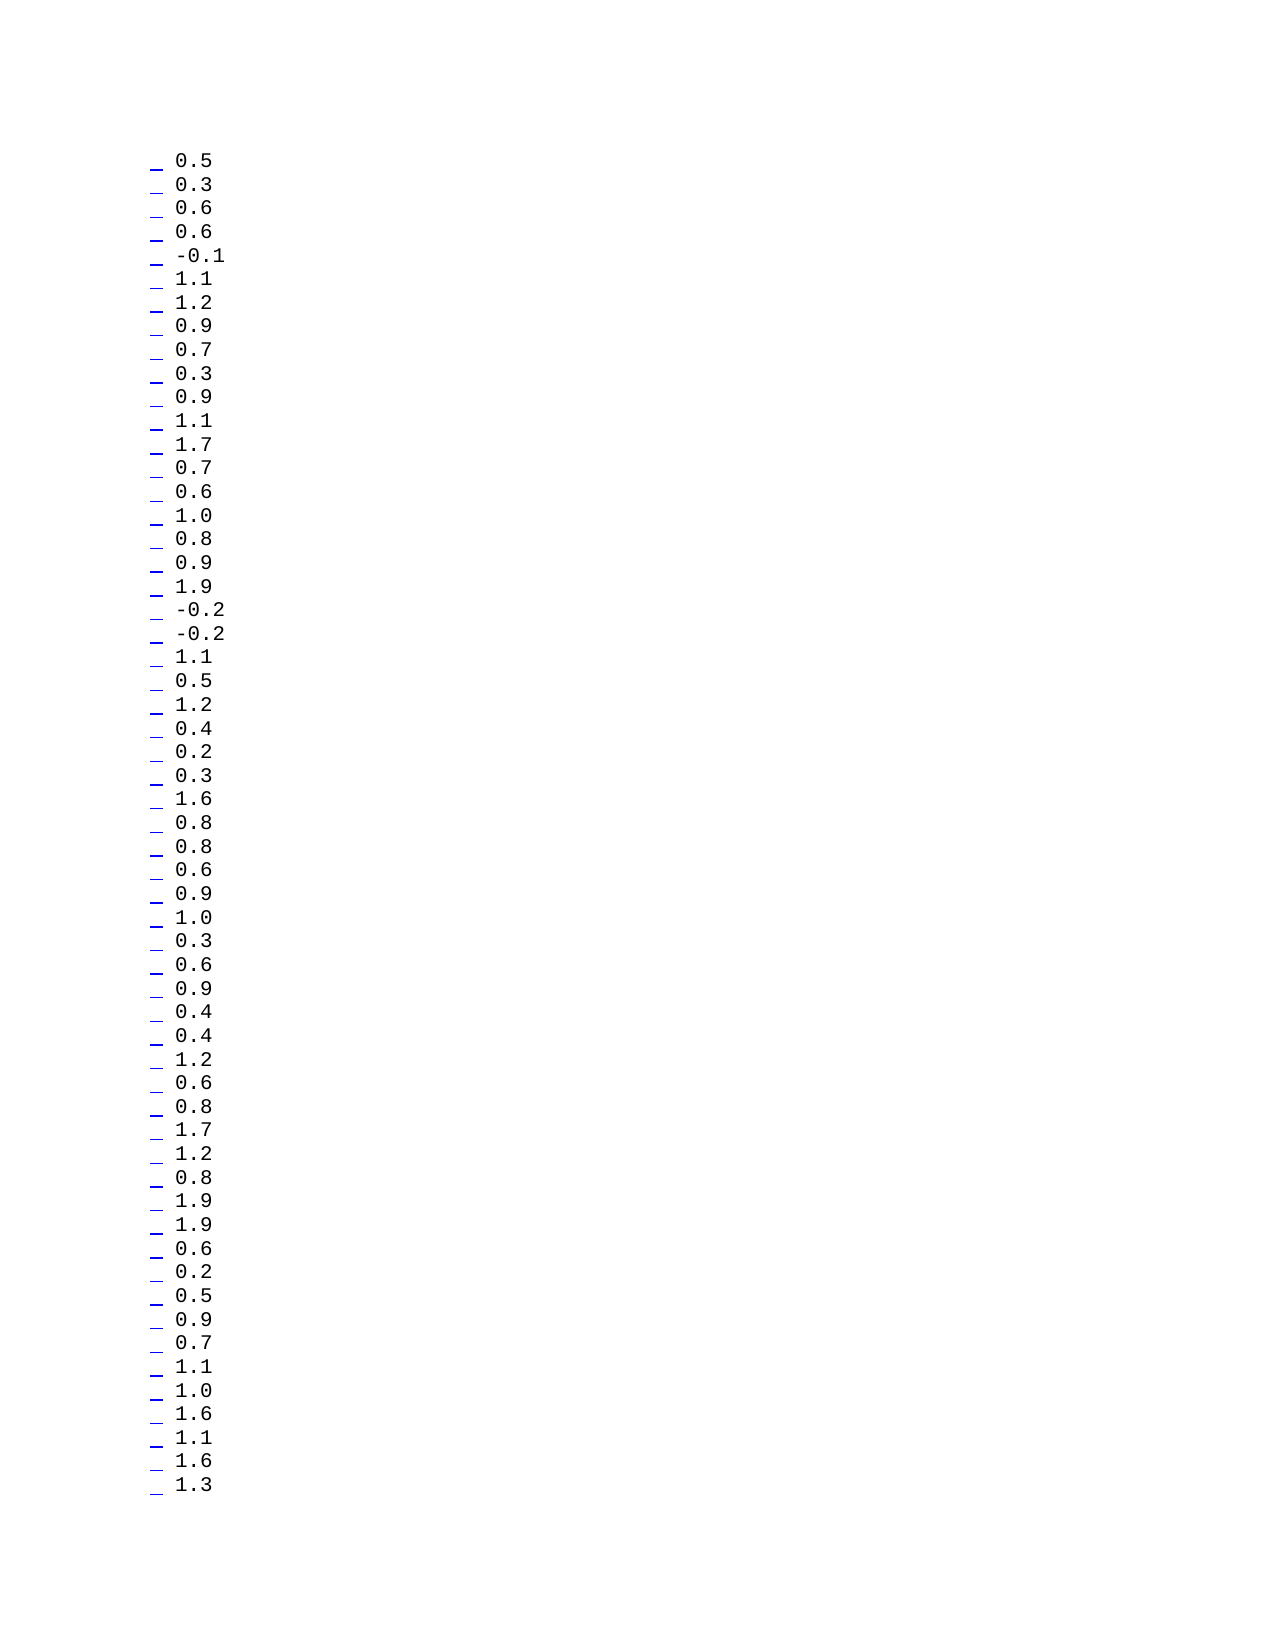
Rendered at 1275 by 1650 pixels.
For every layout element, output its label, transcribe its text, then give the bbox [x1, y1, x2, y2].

text 0.5 [150, 1285, 1125, 1309]
text -0.2 [150, 599, 1125, 623]
text 0.4 [150, 717, 1125, 741]
text 0.7 [150, 1332, 1125, 1356]
text -0.2 [150, 623, 1125, 647]
text 1.1 [150, 268, 1125, 292]
text 1.2 [150, 292, 1125, 316]
text 1.0 [150, 505, 1125, 528]
text 0.8 [150, 528, 1125, 552]
text 0.8 [150, 1167, 1125, 1190]
text 0.3 [150, 930, 1125, 954]
text 0.9 [150, 316, 1125, 339]
text 0.8 [150, 836, 1125, 859]
text 0.7 [150, 457, 1125, 481]
text 0.9 [150, 1309, 1125, 1332]
text 0.6 [150, 954, 1125, 978]
text 1.6 [150, 1403, 1125, 1427]
text 0.6 [150, 481, 1125, 505]
text 1.2 [150, 694, 1125, 717]
text 0.7 [150, 339, 1125, 363]
text 1.0 [150, 1379, 1125, 1403]
text -0.1 [150, 244, 1125, 268]
text 1.6 [150, 788, 1125, 812]
text 1.7 [150, 1119, 1125, 1143]
text 1.0 [150, 907, 1125, 930]
text 1.2 [150, 1048, 1125, 1072]
text 0.6 [150, 197, 1125, 221]
text 1.2 [150, 1143, 1125, 1167]
text 1.9 [150, 576, 1125, 599]
text 0.6 [150, 221, 1125, 244]
text 0.9 [150, 386, 1125, 410]
text 0.4 [150, 1001, 1125, 1025]
text 0.6 [150, 1072, 1125, 1096]
text 1.1 [150, 410, 1125, 434]
text 0.9 [150, 552, 1125, 576]
text 1.9 [150, 1190, 1125, 1214]
text 1.9 [150, 1214, 1125, 1238]
text 0.8 [150, 1096, 1125, 1119]
text 0.6 [150, 859, 1125, 883]
text 0.6 [150, 1238, 1125, 1261]
text 0.3 [150, 765, 1125, 788]
text 0.9 [150, 978, 1125, 1001]
text 0.3 [150, 174, 1125, 197]
text 0.2 [150, 1261, 1125, 1285]
text 0.2 [150, 741, 1125, 765]
text 0.5 [150, 670, 1125, 694]
text 0.5 [150, 150, 1125, 174]
text 0.3 [150, 363, 1125, 386]
text 1.3 [150, 1474, 1125, 1498]
text 1.6 [150, 1451, 1125, 1474]
text 0.4 [150, 1025, 1125, 1048]
text 1.7 [150, 434, 1125, 457]
text 1.1 [150, 1427, 1125, 1451]
text 1.1 [150, 1356, 1125, 1379]
text 1.1 [150, 647, 1125, 670]
text 0.8 [150, 812, 1125, 836]
text 0.9 [150, 883, 1125, 907]
